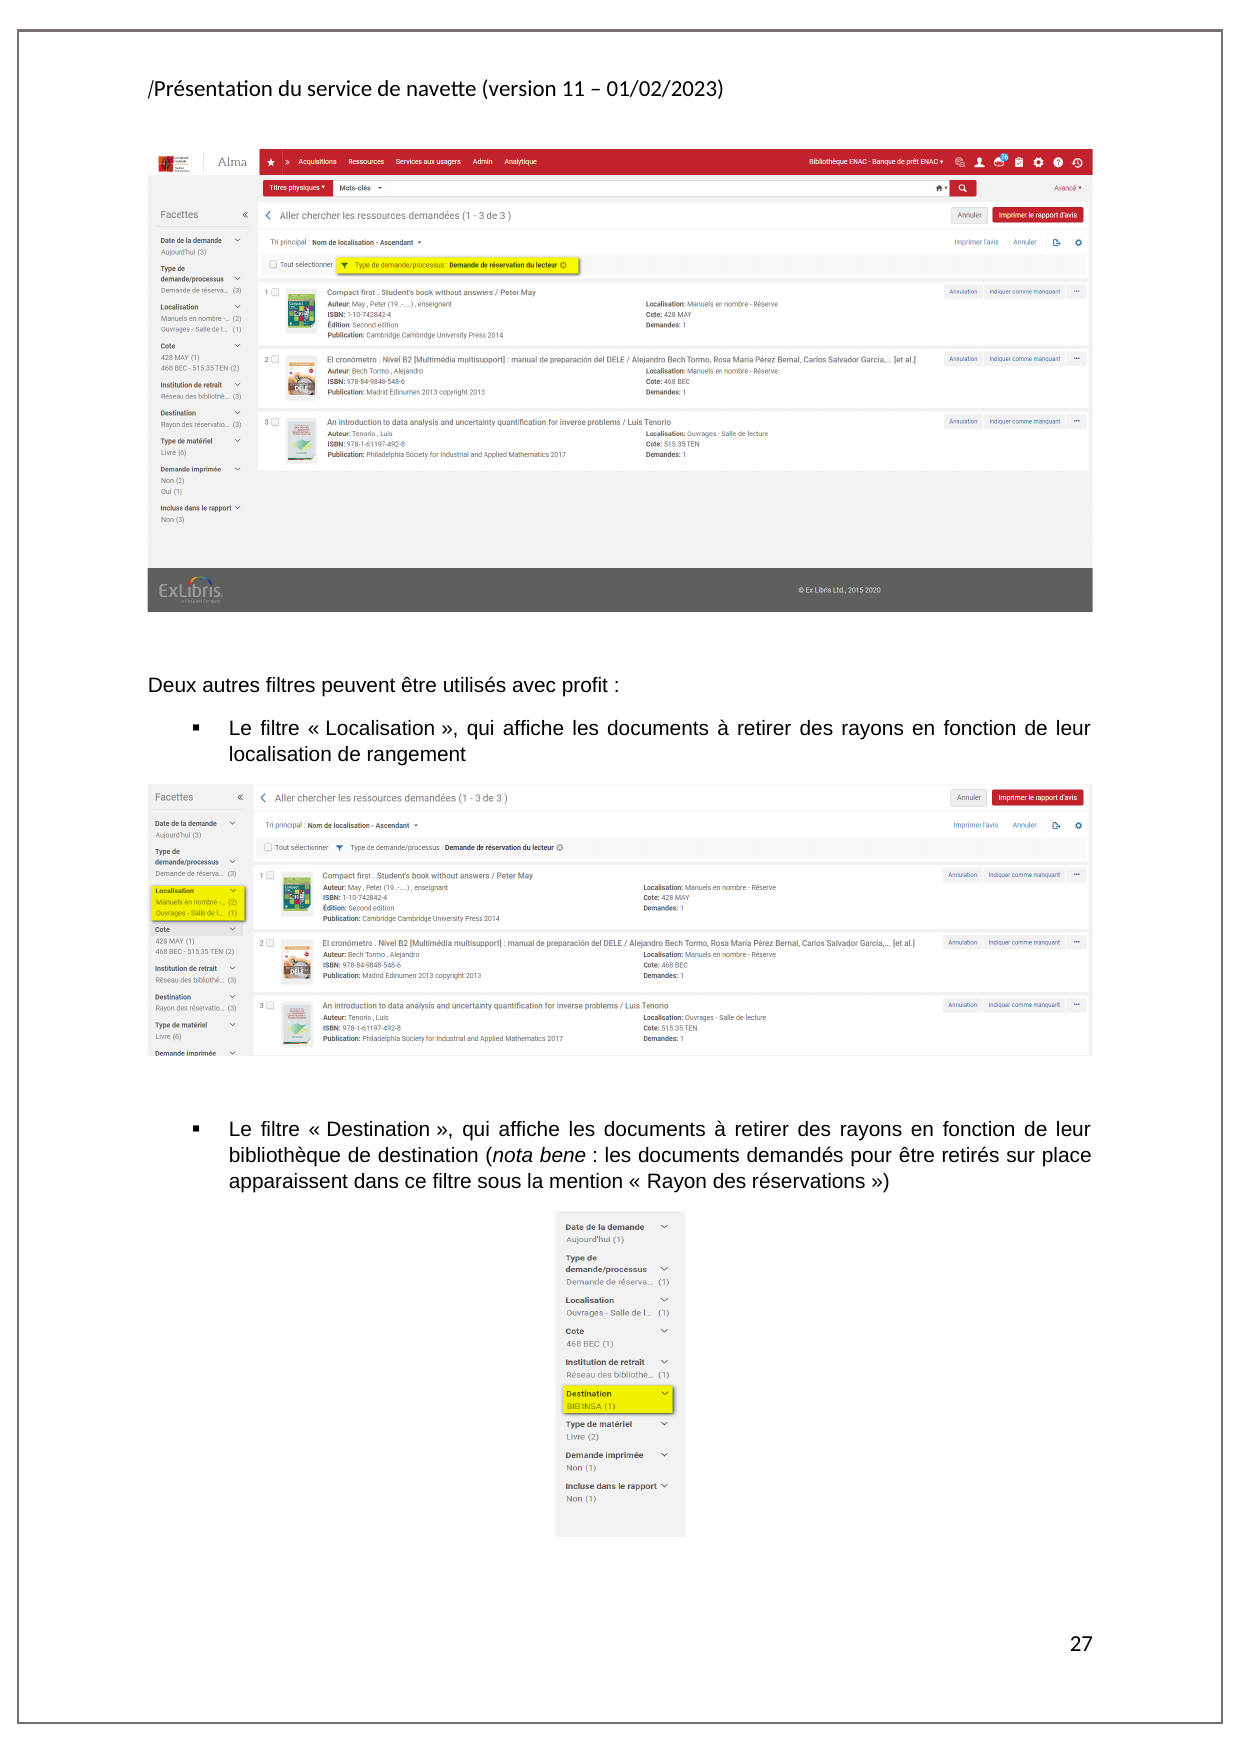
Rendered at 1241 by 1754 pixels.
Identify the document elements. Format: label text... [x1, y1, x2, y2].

text Deux autres filtres peuvent être utilisés avec profit : [148, 673, 1093, 697]
picture [555, 1211, 685, 1537]
picture [147, 784, 1093, 1056]
picture [147, 149, 1093, 612]
list Le filtre « Destination », qui affiche les documents à retirer des rayons en fonction de leur bibliothèque de destination (nota bene : les documents demandés pour être retirés sur place apparaissent dans ce filtre sous la mention « Rayon des réservations ») [191, 1117, 1093, 1193]
list Le filtre « Localisation », qui affiche les documents à retirer des rayons en fonction de leur localisation de rangement [191, 716, 1093, 766]
